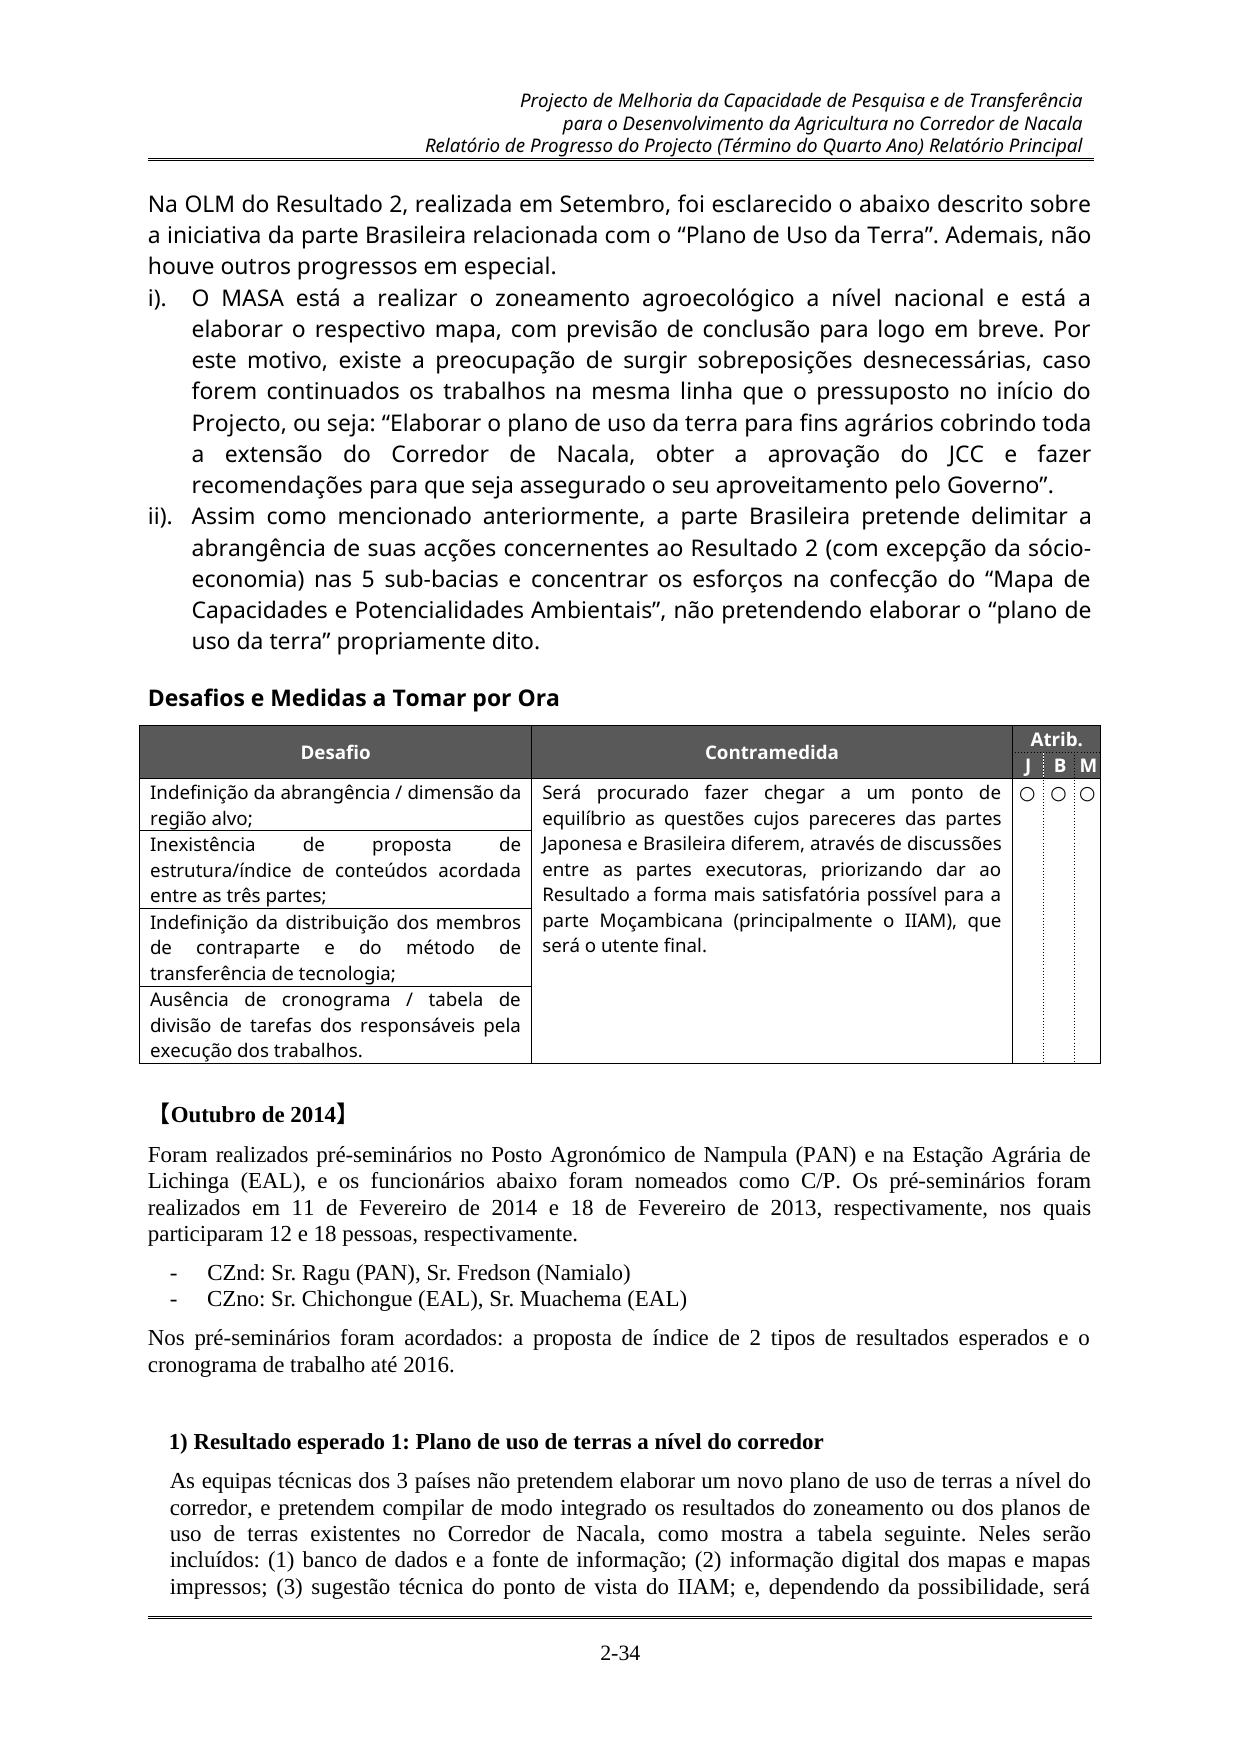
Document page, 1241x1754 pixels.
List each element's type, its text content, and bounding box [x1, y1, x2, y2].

list O MASA está a realizar o zoneamento agroecológico a nível nacional e está a elaborar o respectivo mapa, com previsão de conclusão para logo em breve. Por este motivo, existe a preocupação de surgir sobreposições desnecessárias, caso forem continuados os trabalhos na mesma linha que o pressuposto no início do Projecto, ou seja: “Elaborar o plano de uso da terra para fins agrários cobrindo toda a extensão do Corredor de Nacala, obter a aprovação do JCC e fazer recomendações para que seja assegurado o seu aproveitamento pelo Governo”. [148, 281, 1092, 500]
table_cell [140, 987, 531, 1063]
list CZno: Sr. Chichongue (EAL), Sr. Muachema (EAL) [169, 1286, 1092, 1312]
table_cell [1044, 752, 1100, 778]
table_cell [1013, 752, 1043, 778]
list CZnd: Sr. Ragu (PAN), Sr. Fredson (Namialo) [169, 1259, 1092, 1286]
text Na OLM do Resultado 2, realizada em Setembro, foi esclarecido o abaixo descrito sobre a iniciativa da parte Brasileira relacionada com o “Plano de Uso da Terra”. Ademais, não houve outros progressos em especial. [148, 161, 1092, 281]
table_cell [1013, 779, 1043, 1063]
list Assim como mencionado anteriormente, a parte Brasileira pretende delimitar a abrangência de suas acções concernentes ao Resultado 2 (com excepção da sócio-economia) nas 5 sub-bacias e concentrar os esforços na confecção do “Mapa de Capacidades e Potencialidades Ambientais”, não pretendendo elaborar o “plano de uso da terra” propriamente dito. [148, 500, 1092, 656]
subtitle Desafios e Medidas a Tomar por Ora [148, 681, 1092, 713]
text Nos pré-seminários foram acordados: a proposta de índice de 2 tipos de resultados esperados e o cronograma de trabalho até 2016. [148, 1324, 1092, 1377]
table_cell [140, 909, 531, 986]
subtitle 【Outubro de 2014】 [148, 1096, 1092, 1129]
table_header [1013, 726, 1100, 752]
text Foram realizados pré-seminários no Posto Agronómico de Nampula (PAN) e na Estação Agrária de Lichinga (EAL), e os funcionários abaixo foram nomeados como C/P. Os pré-seminários foram realizados em 11 de Fevereiro de 2014 e 18 de Fevereiro de 2013, respectivamente, nos quais participaram 12 e 18 pessoas, respectivamente. [148, 1141, 1092, 1247]
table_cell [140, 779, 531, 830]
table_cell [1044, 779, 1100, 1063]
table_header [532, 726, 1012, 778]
subtitle Resultado esperado 1: Plano de uso de terras a nível do corredor [168, 1428, 1092, 1455]
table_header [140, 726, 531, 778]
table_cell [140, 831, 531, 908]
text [169, 1467, 1092, 1599]
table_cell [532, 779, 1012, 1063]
